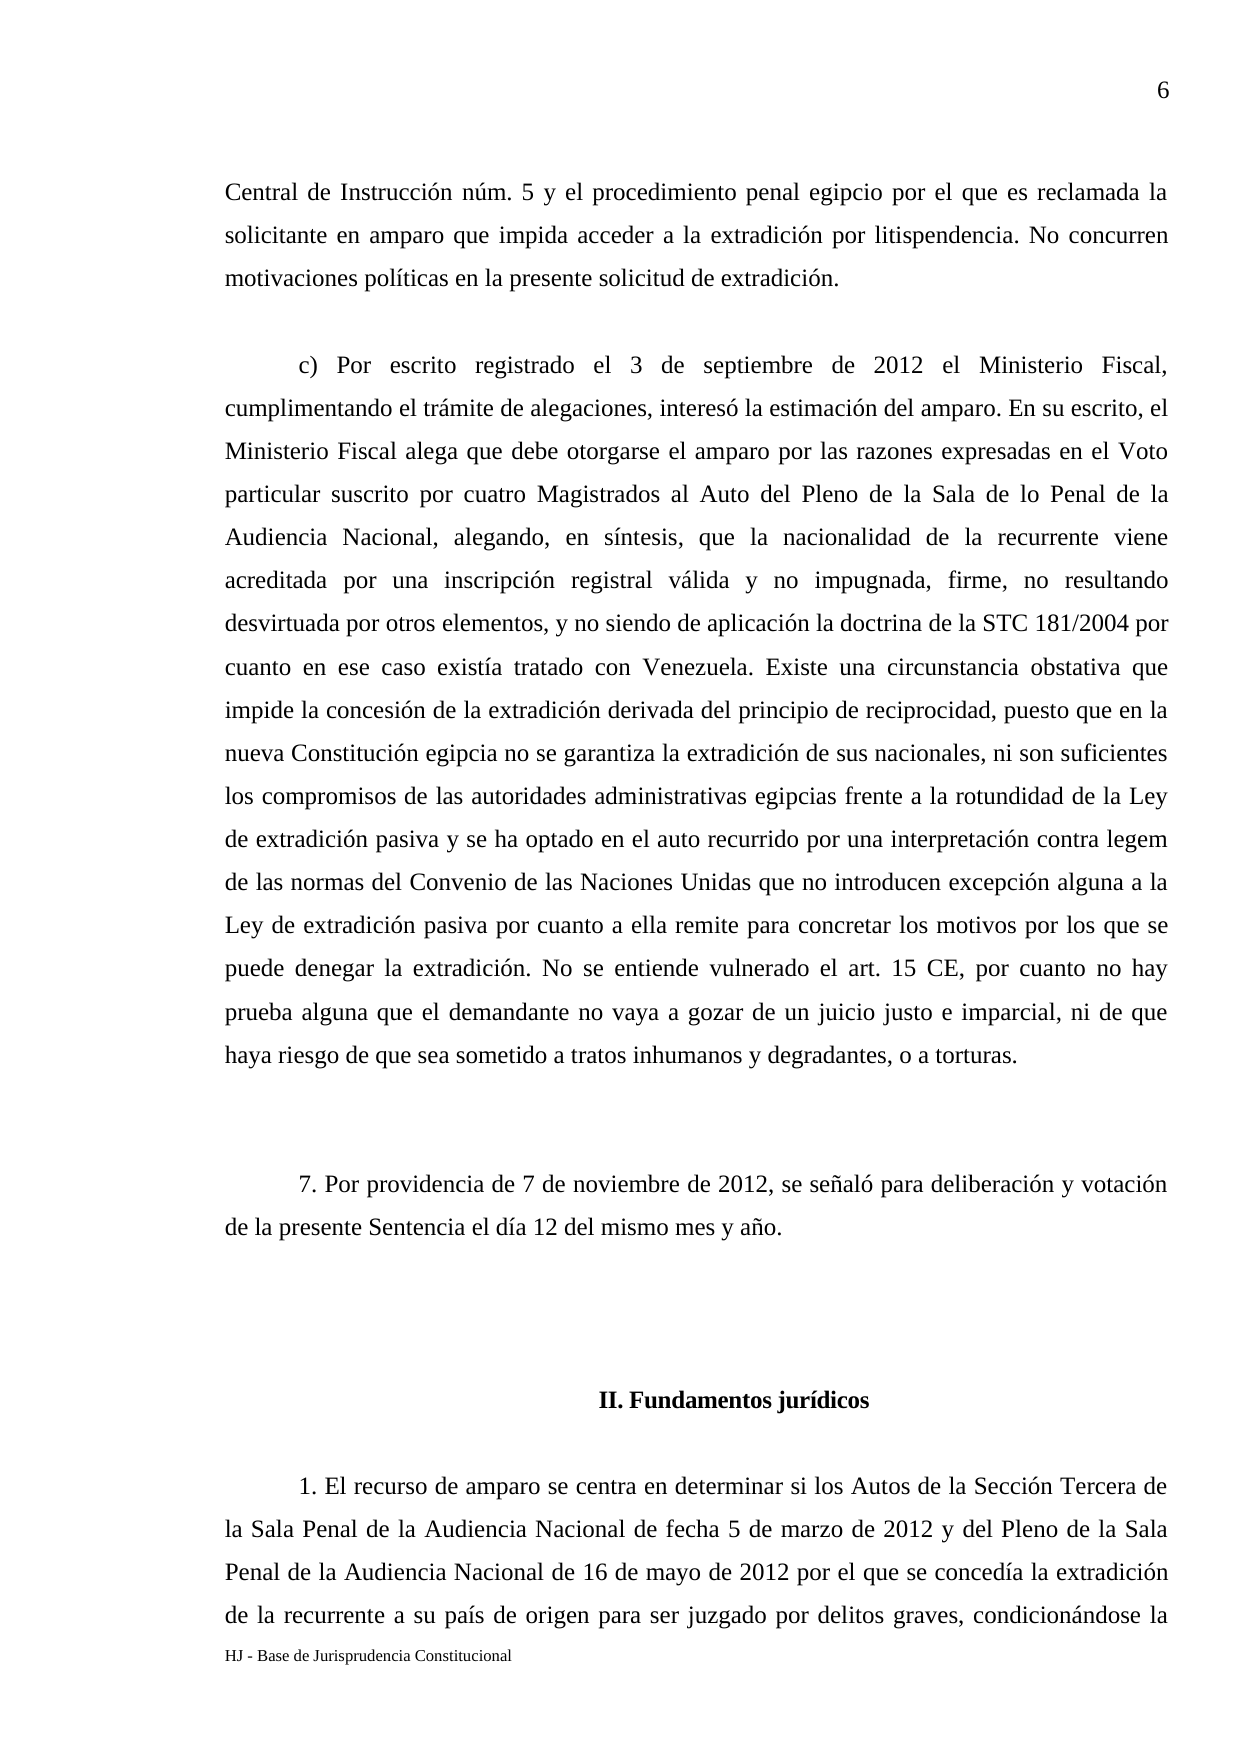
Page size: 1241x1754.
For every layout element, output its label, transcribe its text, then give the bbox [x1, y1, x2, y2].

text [224, 177, 1169, 292]
text 7. Por providencia de 7 de noviembre de 2012, se señaló para deliberación y votación de la presente Sentencia el día 12 del mismo mes y año. [224, 1169, 1169, 1241]
subtitle II. Fundamentos jurídicos [224, 1385, 1169, 1413]
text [224, 1471, 1169, 1629]
text c) Por escrito registrado el 3 de septiembre de 2012 el Ministerio Fiscal, cumplimentando el trámite de alegaciones, interesó la estimación del amparo. En su escrito, el Ministerio Fiscal alega que debe otorgarse el amparo por las razones expresadas en el Voto particular suscrito por cuatro Magistrados al Auto del Pleno de la Sala de lo Penal de la Audiencia Nacional, alegando, en síntesis, que la nacionalidad de la recurrente viene acreditada por una inscripción registral válida y no impugnada, firme, no resultando desvirtuada por otros elementos, y no siendo de aplicación la doctrina de la STC 181/2004 por cuanto en ese caso existía tratado con Venezuela. Existe una circunstancia obstativa que impide la concesión de la extradición derivada del principio de reciprocidad, puesto que en la nueva Constitución egipcia no se garantiza la extradición de sus nacionales, ni son suficientes los compromisos de las autoridades administrativas egipcias frente a la rotundidad de la Ley de extradición pasiva y se ha optado en el auto recurrido por una interpretación contra legem de las normas del Convenio de las Naciones Unidas que no introducen excepción alguna a la Ley de extradición pasiva por cuanto a ella remite para concretar los motivos por los que se puede denegar la extradición. No se entiende vulnerado el art. 15 CE, por cuanto no hay prueba alguna que el demandante no vaya a gozar de un juicio justo e imparcial, ni de que haya riesgo de que sea sometido a tratos inhumanos y degradantes, o a torturas. [224, 350, 1169, 1068]
